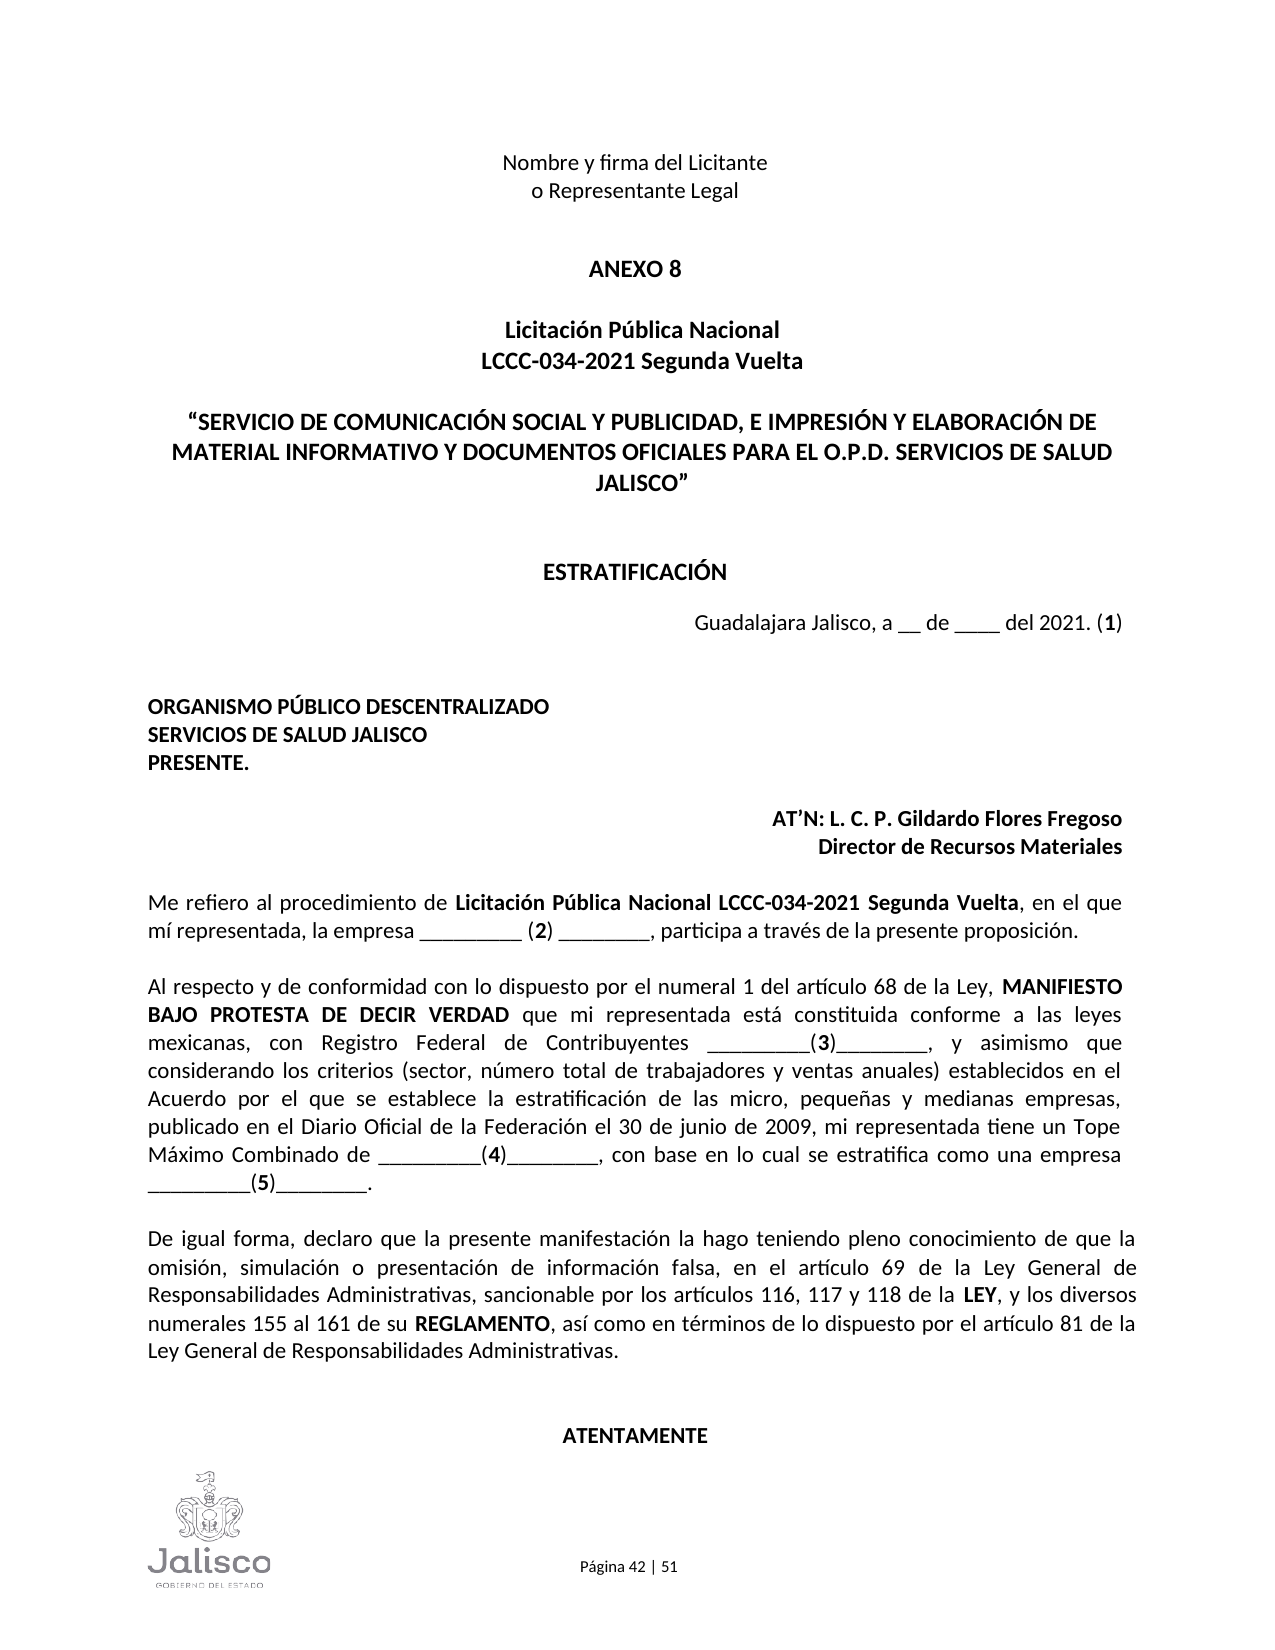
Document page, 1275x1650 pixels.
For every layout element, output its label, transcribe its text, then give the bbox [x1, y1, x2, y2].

text ATENTAMENTE [148, 1421, 1122, 1449]
text Licitación Pública Nacional [148, 314, 1137, 345]
text LCCC-034-2021 Segunda Vuelta [148, 345, 1137, 375]
text o Representante Legal [148, 176, 1122, 204]
text ORGANISMO PÚBLICO DESCENTRALIZADO [148, 692, 1122, 720]
text ESTRATIFICACIÓN [148, 556, 1122, 587]
picture [147, 1471, 271, 1588]
text AT’N: L. C. P. Gildardo Flores Fregoso [148, 804, 1122, 832]
text “SERVICIO DE COMUNICACIÓN SOCIAL Y PUBLICIDAD, E IMPRESIÓN Y ELABORACIÓN DE MATERIAL INFORMATIVO Y DOCUMENTOS OFICIALES PARA EL O.P.D. SERVICIOS DE SALUD JALISCO” [148, 406, 1137, 497]
text De igual forma, declaro que la presente manifestación la hago teniendo pleno conocimiento de que la omisión, simulación o presentación de información falsa, en el artículo 69 de la Ley General de Responsabilidades Administrativas, sancionable por los artículos 116, 117 y 118 de la LEY, y los diversos numerales 155 al 161 de su REGLAMENTO, así como en términos de lo dispuesto por el artículo 81 de la Ley General de Responsabilidades Administrativas. [148, 1224, 1137, 1365]
text Me refiero al procedimiento de Licitación Pública Nacional LCCC-034-2021 Segunda Vuelta, en el que mí representada, la empresa _________ (2) ________, participa a través de la presente proposición. [148, 888, 1122, 944]
text Nombre y firma del Licitante [148, 148, 1122, 176]
text ANEXO 8 [148, 253, 1122, 284]
text PRESENTE. [148, 748, 1122, 776]
text SERVICIOS DE SALUD JALISCO [148, 720, 1122, 748]
text Guadalajara Jalisco, a __ de ____ del 2021. (1) [148, 608, 1122, 636]
text Director de Recursos Materiales [148, 832, 1122, 860]
text Al respecto y de conformidad con lo dispuesto por el numeral 1 del artículo 68 de la Ley, MANIFIESTO BAJO PROTESTA DE DECIR VERDAD que mi representada está constituida conforme a las leyes mexicanas, con Registro Federal de Contribuyentes _________(3)________, y asimismo que considerando los criterios (sector, número total de trabajadores y ventas anuales) establecidos en el Acuerdo por el que se establece la estratificación de las micro, pequeñas y medianas empresas, publicado en el Diario Oficial de la Federación el 30 de junio de 2009, mi representada tiene un Tope Máximo Combinado de _________(4)________, con base en lo cual se estratifica como una empresa _________(5)________. [148, 972, 1122, 1197]
